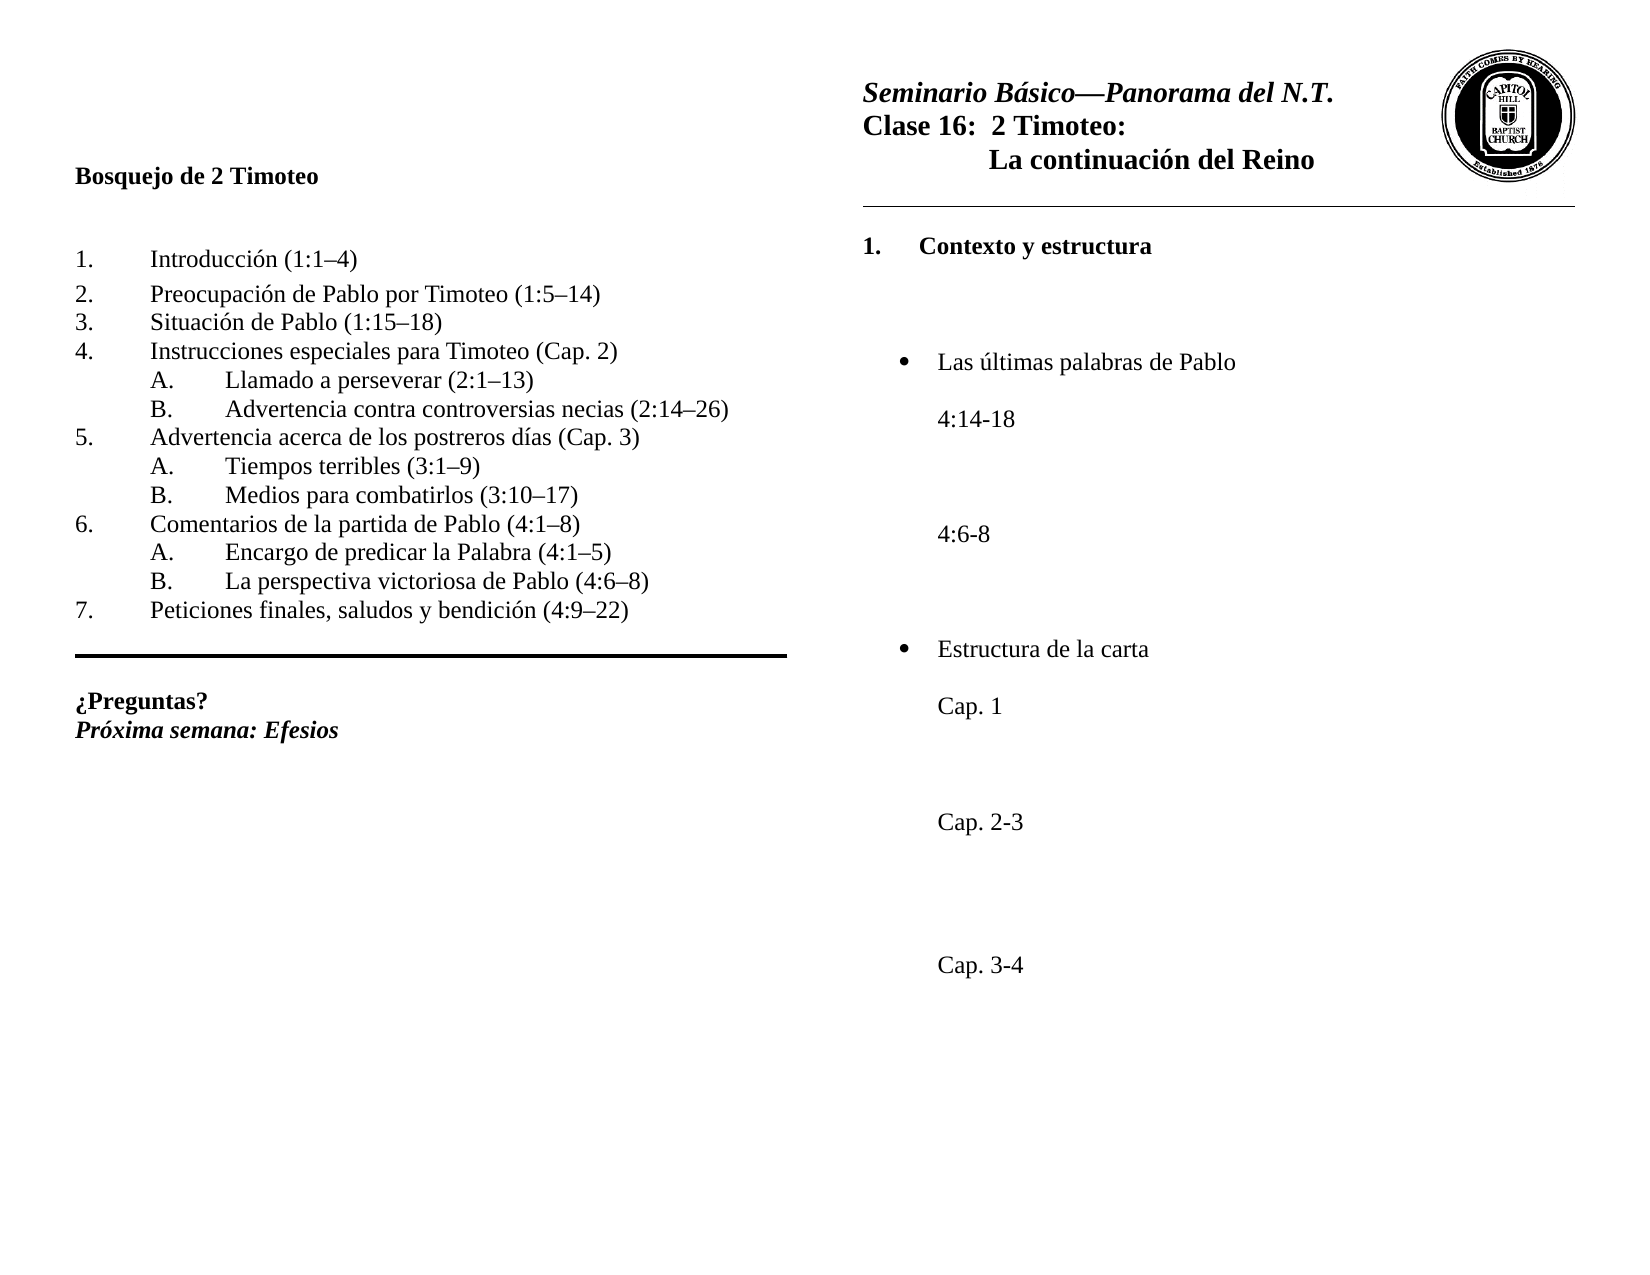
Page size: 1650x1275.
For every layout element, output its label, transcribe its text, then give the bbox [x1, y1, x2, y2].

text Próxima semana: Efesios [75, 715, 787, 744]
text Cap. 3-4 [937, 950, 1575, 979]
text Clase 16: 2 Timoteo: [862, 108, 1423, 142]
text ¿Preguntas? [75, 686, 787, 715]
subtitle Instrucciones especiales para Timoteo (Cap. 2) [75, 336, 787, 365]
subtitle Advertencia contra controversias necias (2:14–26) [150, 394, 787, 422]
subtitle Peticiones finales, saludos y bendición (4:9–22) [75, 595, 787, 624]
subtitle Advertencia acerca de los postreros días (Cap. 3) [75, 422, 787, 451]
text 4:6-8 [862, 519, 1575, 548]
subtitle Llamado a perseverar (2:1–13) [150, 365, 787, 394]
subtitle Encargo de predicar la Palabra (4:1–5) [150, 537, 787, 566]
text Cap. 1 [937, 692, 1575, 720]
list Estructura de la carta [900, 634, 1575, 663]
subtitle Tiempos terribles (3:1–9) [150, 451, 787, 480]
picture [1423, 31, 1593, 200]
subtitle La perspectiva victoriosa de Pablo (4:6–8) [150, 566, 787, 595]
subtitle Preocupación de Pablo por Timoteo (1:5–14) [75, 279, 787, 307]
text Cap. 2-3 [937, 807, 1575, 835]
subtitle Comentarios de la partida de Pablo (4:1–8) [75, 509, 787, 537]
text 4:14-18 [862, 404, 1575, 433]
text Bosquejo de 2 Timoteo [75, 161, 787, 190]
subtitle Medios para combatirlos (3:10–17) [150, 480, 787, 509]
subtitle Contexto y estructura [862, 232, 1575, 260]
text Seminario Básico—Panorama del N.T. [862, 75, 1423, 108]
subtitle Situación de Pablo (1:15–18) [75, 307, 787, 336]
list Las últimas palabras de Pablo [900, 347, 1575, 375]
text La continuación del Reino [862, 142, 1423, 176]
subtitle Introducción (1:1–4) [75, 244, 787, 272]
